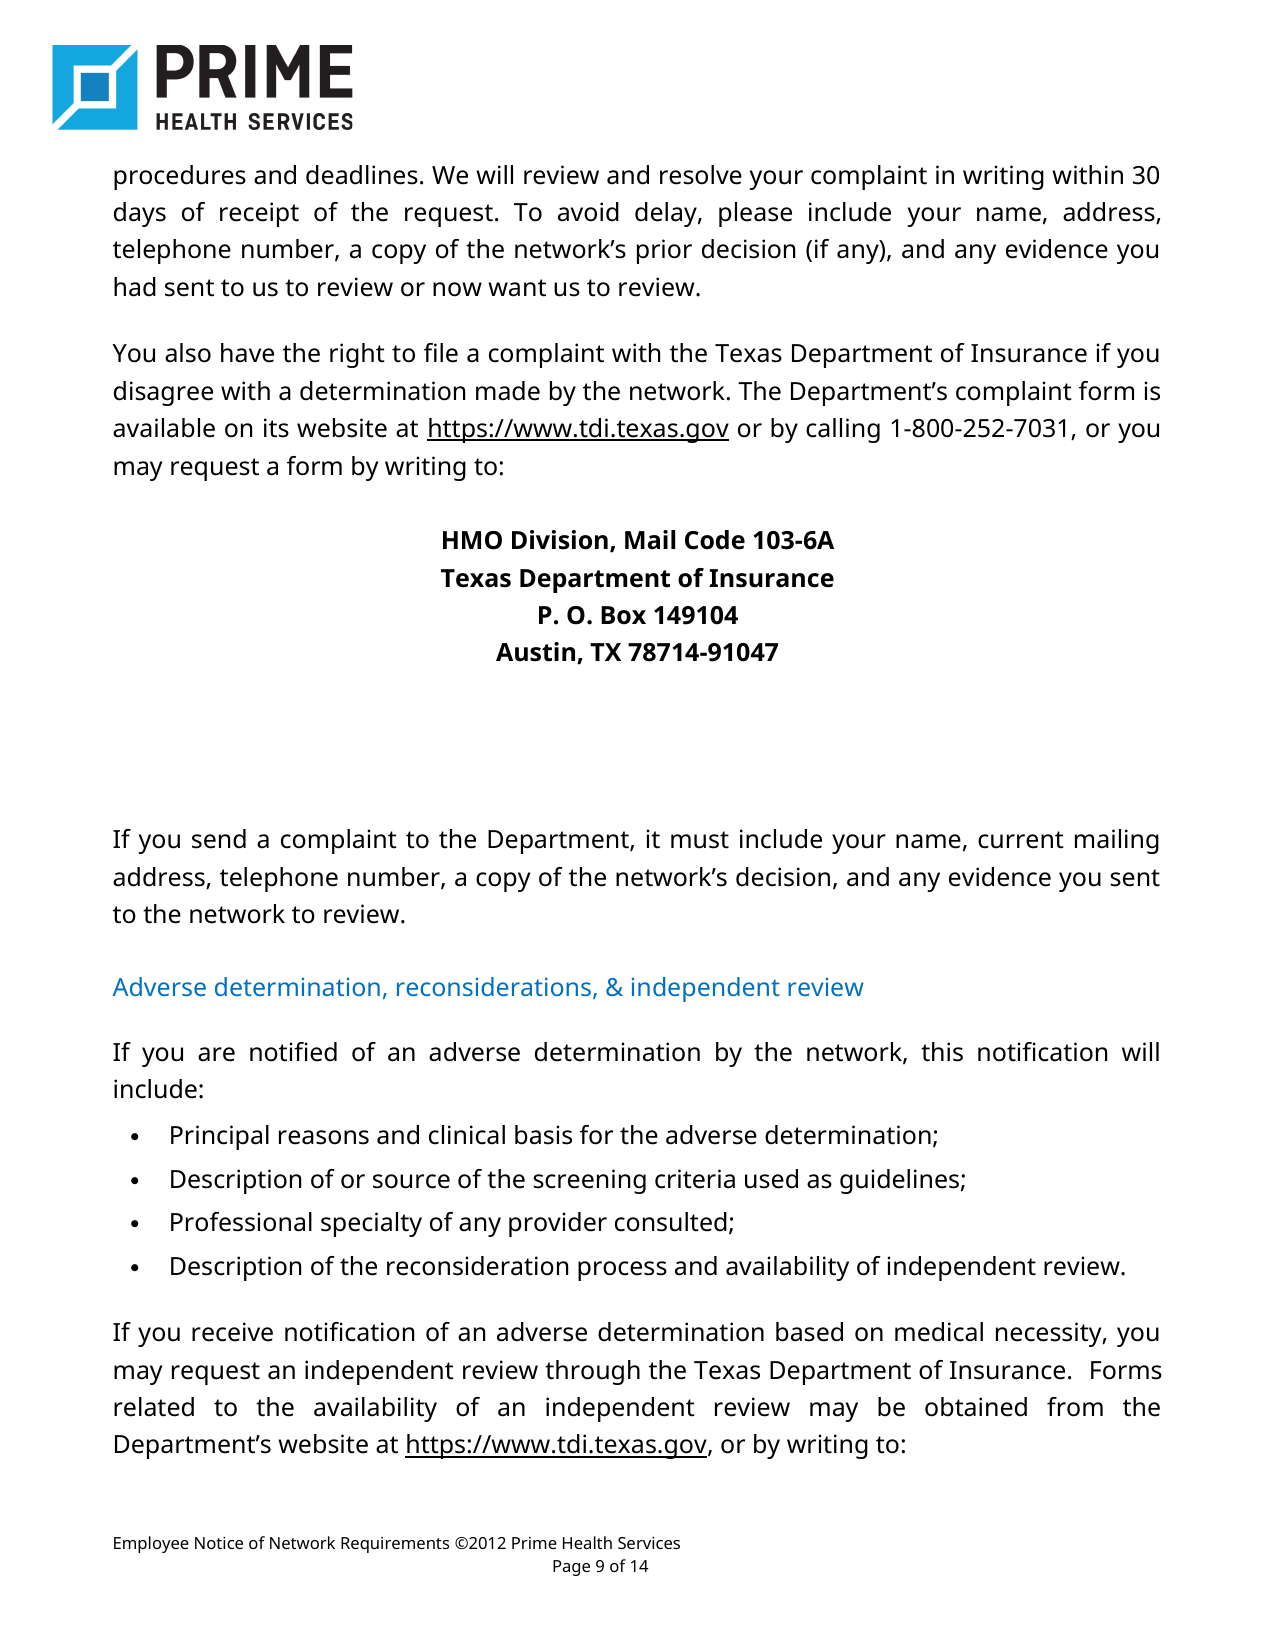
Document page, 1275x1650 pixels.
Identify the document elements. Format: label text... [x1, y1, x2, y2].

list Description of or source of the screening criteria used as guidelines; [131, 1161, 1162, 1195]
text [112, 157, 1162, 304]
list Description of the reconsideration process and availability of independent review. [131, 1248, 1162, 1283]
text Adverse determination, reconsiderations, & independent review [112, 970, 1162, 1004]
text If you send a complaint to the Department, it must include your name, current mailing address, telephone number, a copy of the network’s decision, and any evidence you sent to the network to review. [112, 822, 1162, 931]
list Professional specialty of any provider consulted; [131, 1205, 1162, 1239]
text Texas Department of Insurance [112, 560, 1162, 594]
text Austin, TX 78714-91047 [112, 635, 1162, 669]
picture [52, 45, 353, 130]
text HMO Division, Mail Code 103-6A [112, 523, 1162, 557]
text If you receive notification of an adverse determination based on medical necessity, you may request an independent review through the Texas Department of Insurance. Forms related to the availability of an independent review may be obtained from the Department’s website at https://www.tdi.texas.gov, or by writing to: [112, 1315, 1162, 1461]
text P. O. Box 149104 [112, 598, 1162, 632]
list Principal reasons and clinical basis for the adverse determination; [131, 1118, 1162, 1152]
text You also have the right to file a complaint with the Texas Department of Insurance if you disagree with a determination made by the network. The Department’s complaint form is available on its website at https://www.tdi.texas.gov or by calling 1-800-252-7031, or you may request a form by writing to: [112, 336, 1162, 482]
text If you are notified of an adverse determination by the network, this notification will include: [112, 1034, 1162, 1106]
